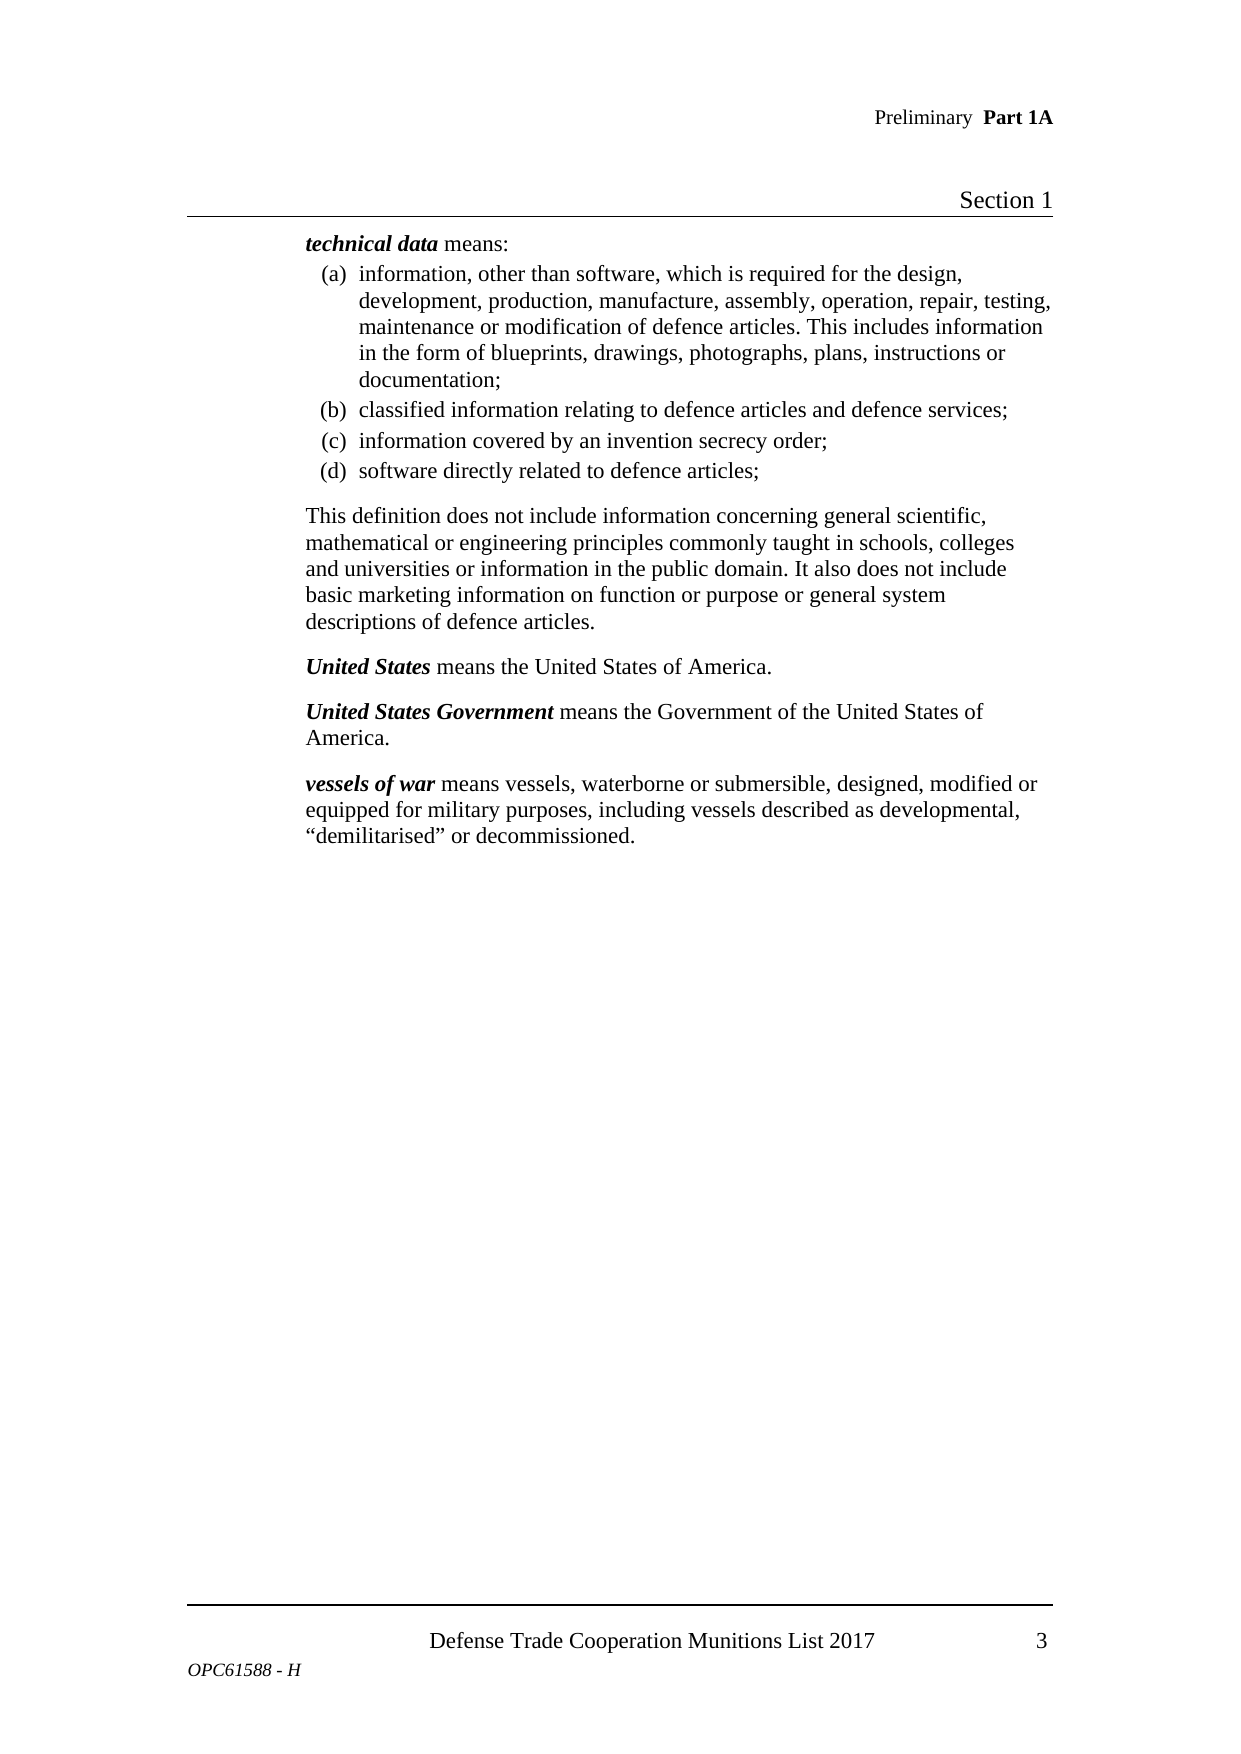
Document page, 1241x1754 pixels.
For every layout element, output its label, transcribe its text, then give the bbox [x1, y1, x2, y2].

text (d) software directly related to defence articles; [187, 457, 1053, 484]
text vessels of war means vessels, waterborne or submersible, designed, modified or equipped for military purposes, including vessels described as developmental, “demilitarised” or decommissioned. [305, 769, 1053, 849]
text (a) information, other than software, which is required for the design, development, production, manufacture, assembly, operation, repair, testing, maintenance or modification of defence articles. This includes information in the form of blueprints, drawings, photographs, plans, instructions or documentation; [187, 260, 1053, 392]
text (c) information covered by an invention secrecy order; [187, 427, 1053, 453]
text This definition does not include information concerning general scientific, mathematical or engineering principles commonly taught in schools, colleges and universities or information in the public domain. It also does not include basic marketing information on function or purpose or general system descriptions of defence articles. [305, 502, 1053, 634]
text (b) classified information relating to defence articles and defence services; [187, 396, 1053, 423]
text United States Government means the Government of the United States of America. [305, 698, 1053, 751]
text United States means the United States of America. [305, 653, 1053, 679]
text technical data means: [305, 230, 1053, 256]
